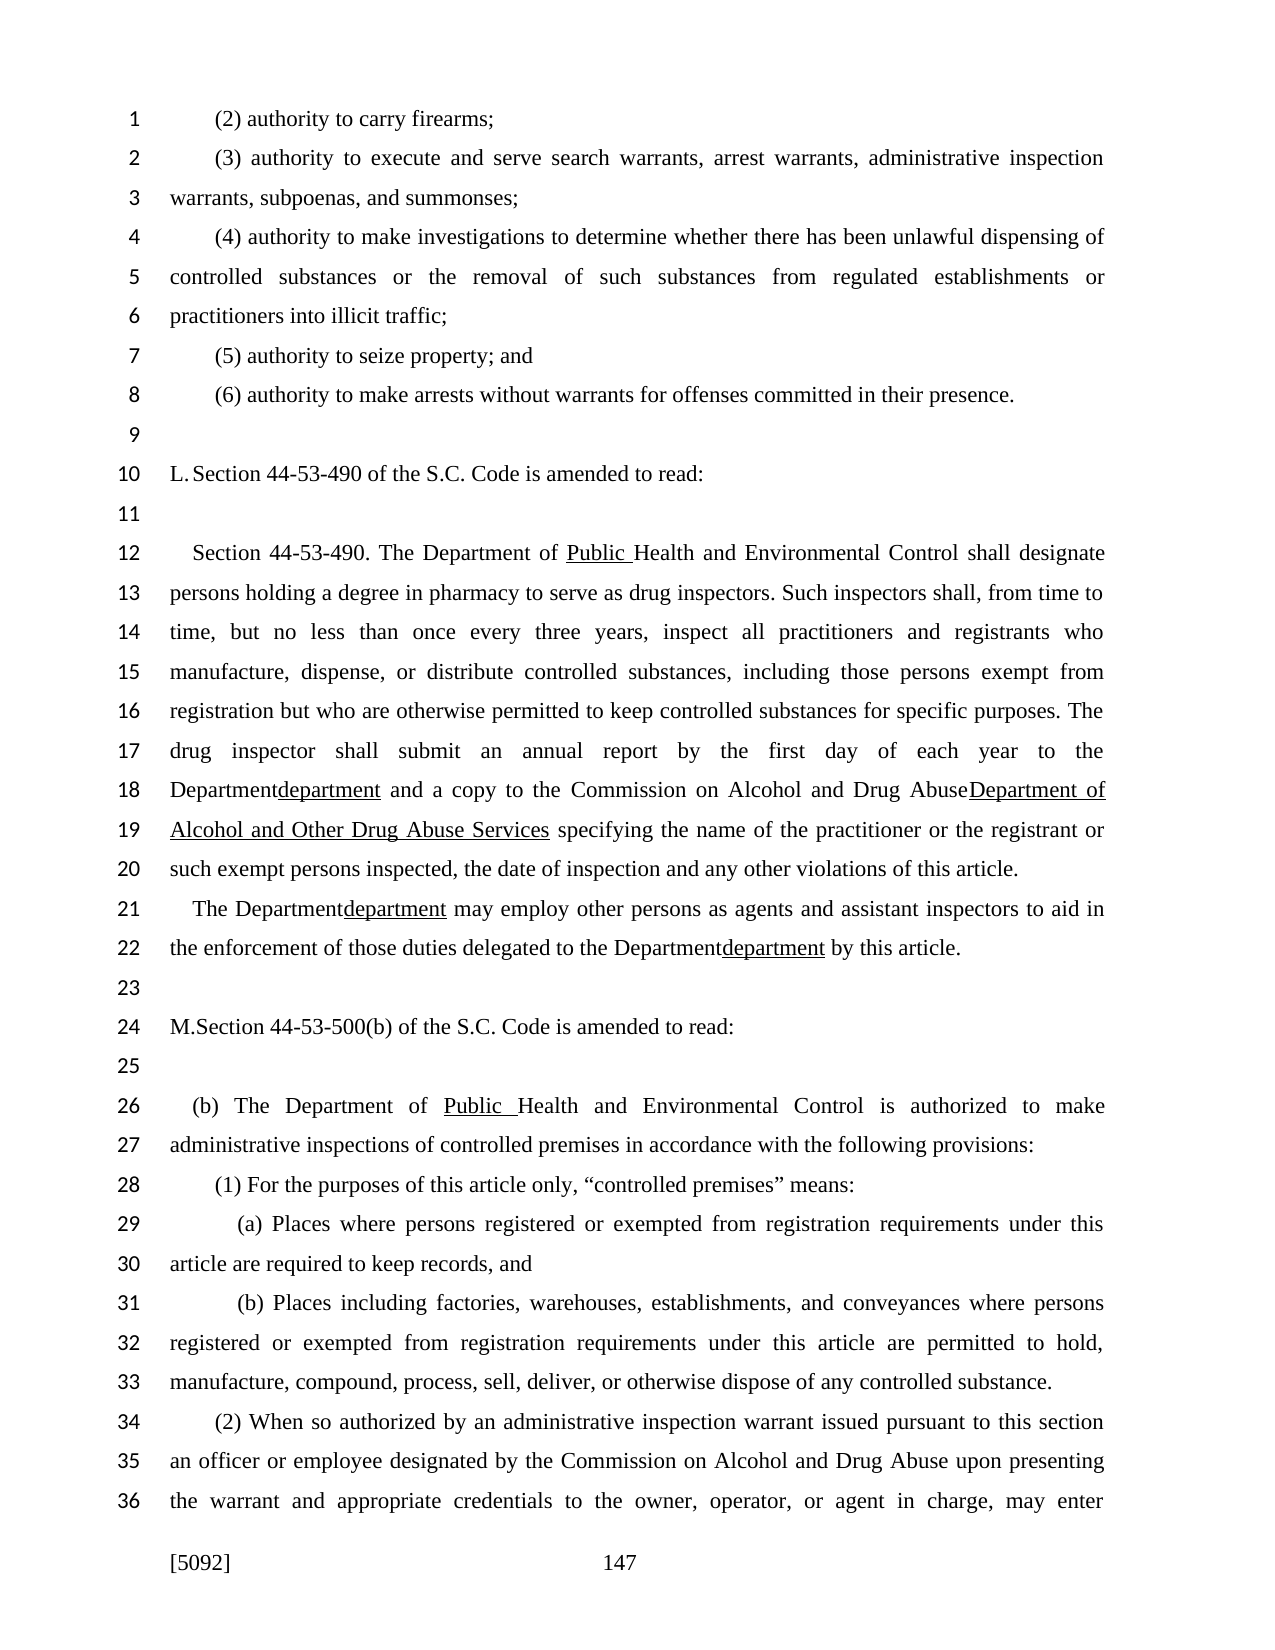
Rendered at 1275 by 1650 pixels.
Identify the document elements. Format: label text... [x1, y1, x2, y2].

text (1) For the purposes of this article only, “controlled premises” means: [169, 1171, 1106, 1197]
text (3) authority to execute and serve search warrants, arrest warrants, administrative inspection warrants, subpoenas, and summonses; [169, 144, 1106, 210]
text (2) authority to carry firearms; [169, 105, 1106, 131]
text (5) authority to seize property; and [169, 342, 1106, 368]
text (b) Places including factories, warehouses, establishments, and conveyances where persons registered or exempted from registration requirements under this article are permitted to hold, manufacture, compound, process, sell, deliver, or otherwise dispose of any controlled substance. [169, 1289, 1106, 1395]
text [169, 1408, 1106, 1513]
text L. Section 44‑53‑490 of the S.C. Code is amended to read: [169, 460, 1106, 487]
text The Departmentdepartment may employ other persons as agents and assistant inspectors to aid in the enforcement of those duties delegated to the Departmentdepartment by this article. [169, 894, 1106, 960]
text M.Section 44‑53‑500(b) of the S.C. Code is amended to read: [169, 1013, 1106, 1039]
text (a) Places where persons registered or exempted from registration requirements under this article are required to keep records, and [169, 1210, 1106, 1276]
text (b) The Department of Public Health and Environmental Control is authorized to make administrative inspections of controlled premises in accordance with the following provisions: [169, 1092, 1106, 1158]
text Section 44‑53‑490. The Department of Public Health and Environmental Control shall designate persons holding a degree in pharmacy to serve as drug inspectors. Such inspectors shall, from time to time, but no less than once every three years, inspect all practitioners and registrants who manufacture, dispense, or distribute controlled substances, including those persons exempt from registration but who are otherwise permitted to keep controlled substances for specific purposes. The drug inspector shall submit an annual report by the first day of each year to the Departmentdepartment and a copy to the Commission on Alcohol and Drug AbuseDepartment of Alcohol and Other Drug Abuse Services specifying the name of the practitioner or the registrant or such exempt persons inspected, the date of inspection and any other violations of this article. [169, 539, 1106, 881]
text (4) authority to make investigations to determine whether there has been unlawful dispensing of controlled substances or the removal of such substances from regulated establishments or practitioners into illicit traffic; [169, 223, 1106, 329]
text (6) authority to make arrests without warrants for offenses committed in their presence. [169, 381, 1106, 408]
